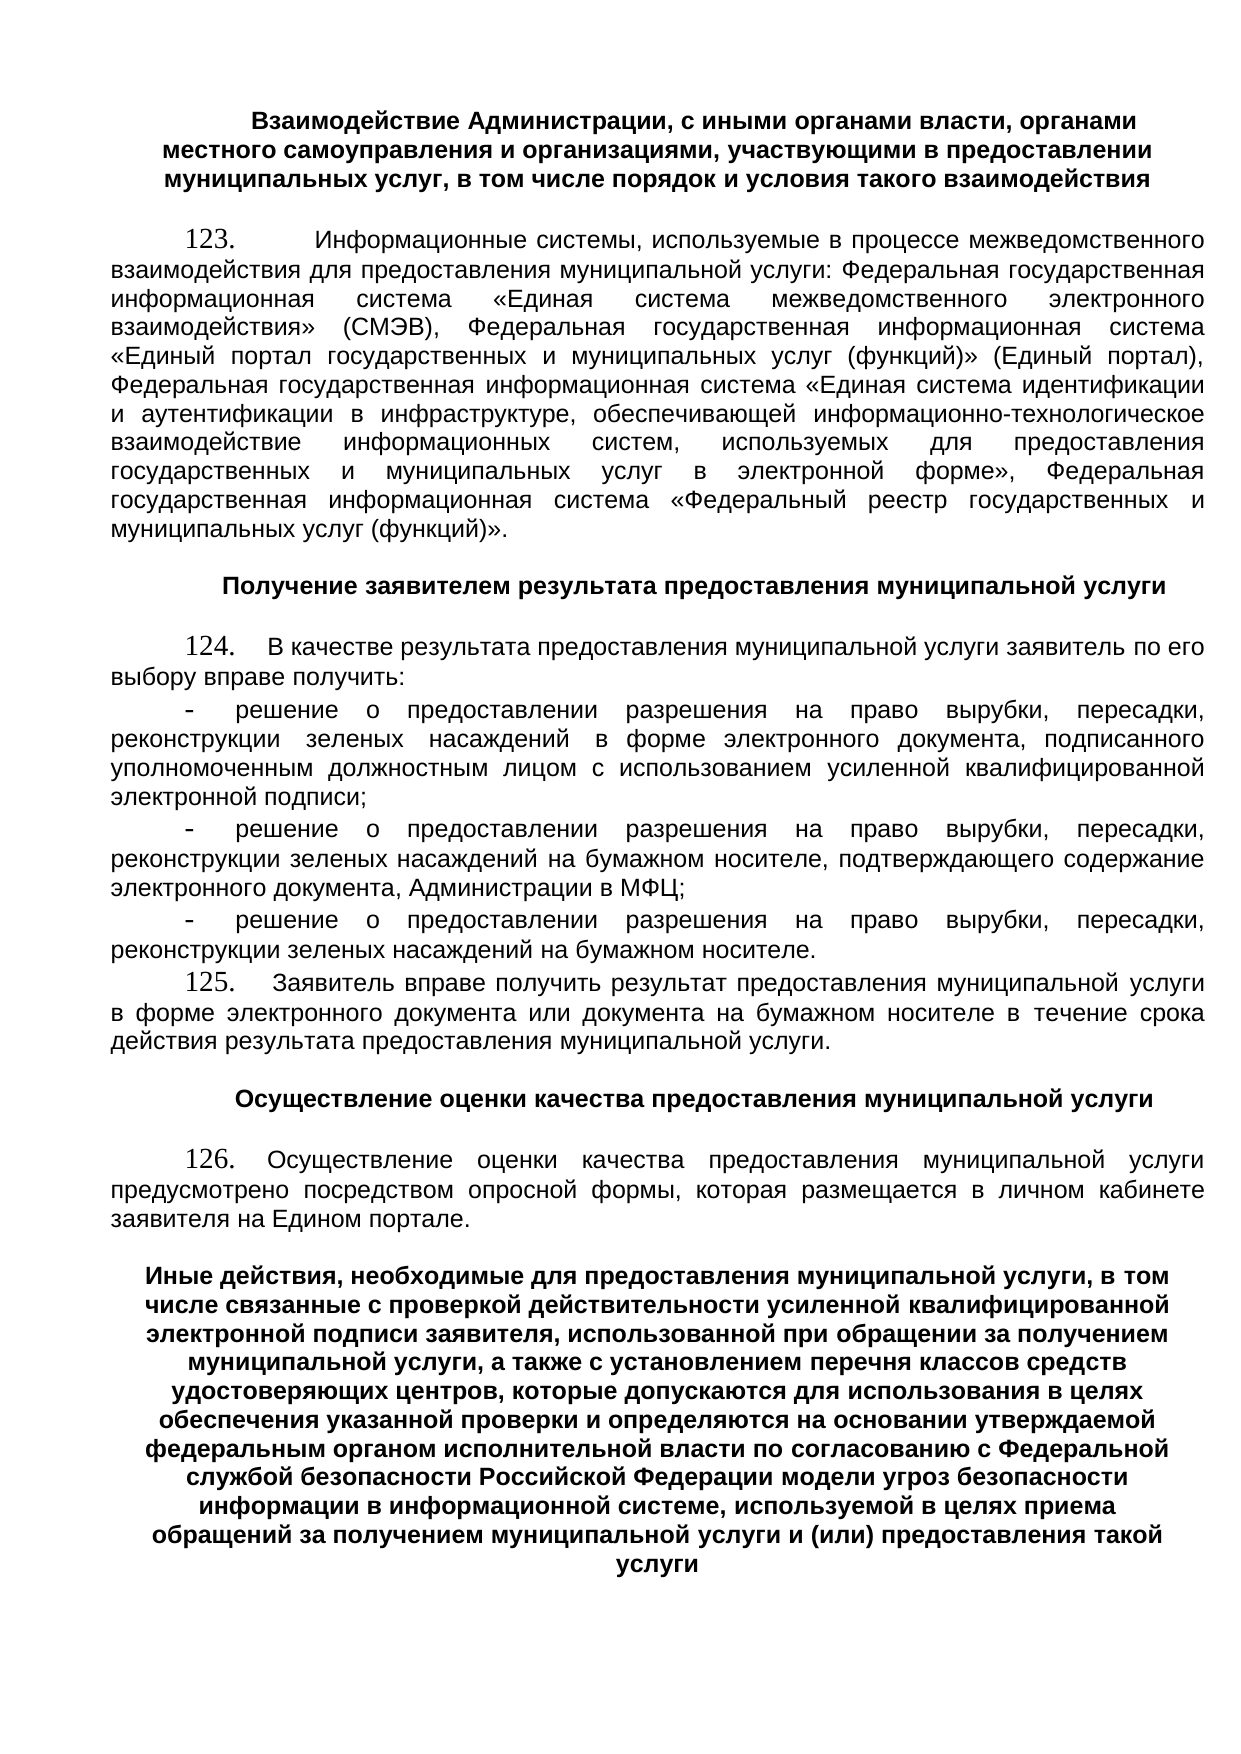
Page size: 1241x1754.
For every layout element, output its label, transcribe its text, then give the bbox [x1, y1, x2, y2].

list Заявитель вправе получить результат предоставления муниципальной услуги в форме электронного документа или документа на бумажном носителе в течение срока действия результата предоставления муниципальной услуги. [110, 964, 1205, 1055]
list решение о предоставлении разрешения на право вырубки, пересадки, реконструкции зеленых насаждений на бумажном носителе, подтверждающего содержание электронного документа, Администрации в МФЦ; [110, 811, 1205, 902]
subtitle Иные действия, необходимые для предоставления муниципальной услуги, в том числе связанные с проверкой действительности усиленной квалифицированной электронной подписи заявителя, использованной при обращении за получением муниципальной услуги, а также с установлением перечня классов средств удостоверяющих центров, которые допускаются для использования в целях обеспечения указанной проверки и определяются на основании утверждаемой федеральным органом исполнительной власти по согласованию с Федеральной службой безопасности Российской Федерации модели угроз безопасности информации в информационной системе, используемой в целях приема обращений за получением муниципальной услуги и (или) предоставления такой услуги [141, 1261, 1173, 1577]
list В качестве результата предоставления муниципальной услуги заявитель по его выбору вправе получить: [110, 628, 1205, 691]
list решение о предоставлении разрешения на право вырубки, пересадки, реконструкции зеленых насаждений в форме электронного документа, подписанного уполномоченным должностным лицом с использованием усиленной квалифицированной электронной подписи; [110, 691, 1205, 811]
subtitle Осуществление оценки качества предоставления муниципальной услуги [137, 1084, 1177, 1112]
list Информационные системы, используемые в процессе межведомственного взаимодействия для предоставления муниципальной услуги: Федеральная государственная информационная система «Единая система межведомственного электронного взаимодействия» (СМЭВ), Федеральная государственная информационная система «Единый портал государственных и муниципальных услуг (функций)» (Единый портал), Федеральная государственная информационная система «Единая система идентификации и аутентификации в инфраструктуре, обеспечивающей информационно-технологическое взаимодействие информационных систем, используемых для предоставления государственных и муниципальных услуг в электронной форме», Федеральная государственная информационная система «Федеральный реестр государственных и муниципальных услуг (функций)». [110, 221, 1205, 542]
text Взаимодействие Администрации, с иными органами власти, органами местного самоуправления и организациями, участвующими в предоставлении муниципальных услуг, в том числе порядок и условия такого взаимодействия [138, 106, 1176, 192]
list Осуществление оценки качества предоставления муниципальной услуги предусмотрено посредством опросной формы, которая размещается в личном кабинете заявителя на Едином портале. [110, 1141, 1205, 1232]
subtitle Получение заявителем результата предоставления муниципальной услуги [137, 571, 1177, 600]
list решение о предоставлении разрешения на право вырубки, пересадки, реконструкции зеленых насаждений на бумажном носителе. [110, 902, 1205, 964]
